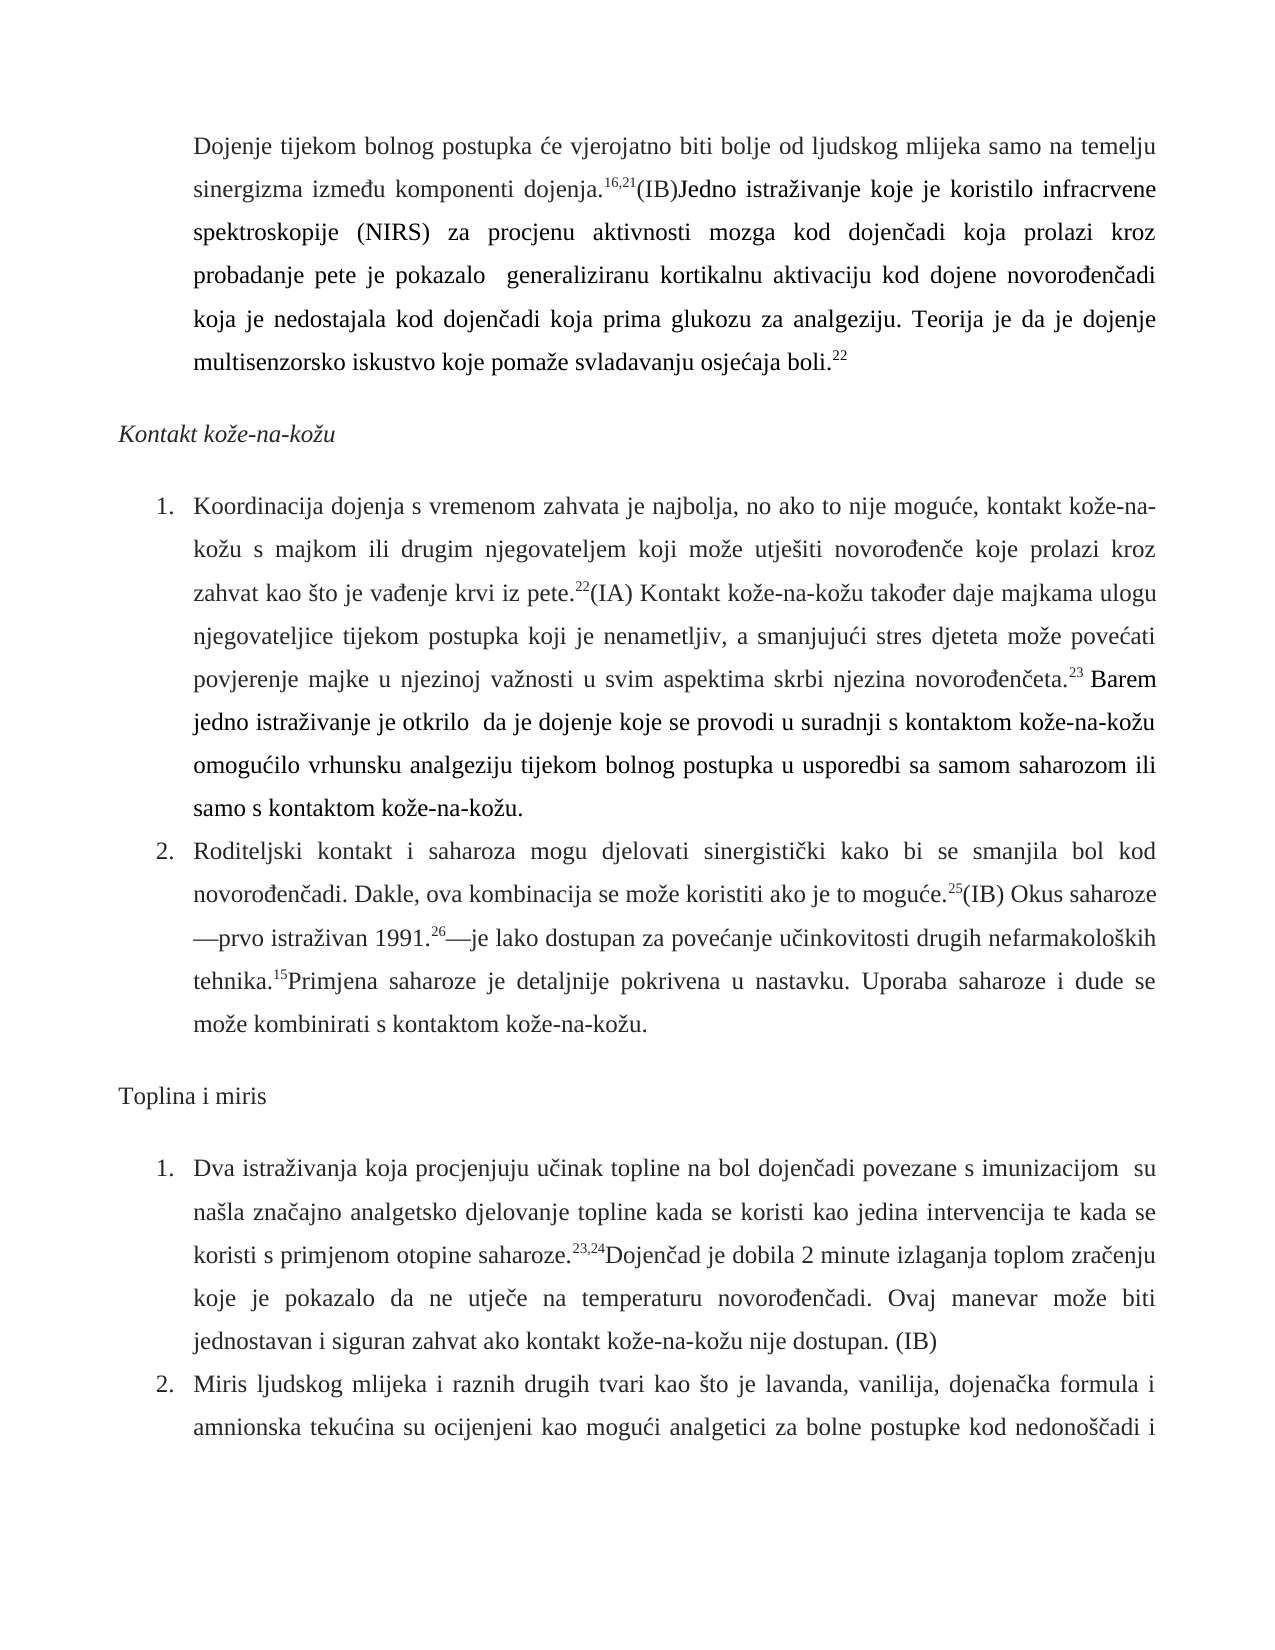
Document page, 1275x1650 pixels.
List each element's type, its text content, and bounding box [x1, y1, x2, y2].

list Dva istraživanja koja procjenjuju učinak topline na bol dojenčadi povezane s imunizacijom su našla značajno analgetsko djelovanje topline kada se koristi kao jedina intervencija te kada se koristi s primjenom otopine saharoze.23,24Dojenčad je dobila 2 minute izlaganja toplom zračenju koje je pokazalo da ne utječe na temperaturu novorođenčadi. Ovaj manevar može biti jednostavan i siguran zahvat ako kontakt kože-na-kožu nije dostupan. (IB) [156, 1153, 1157, 1355]
list Roditeljski kontakt i saharoza mogu djelovati sinergistički kako bi se smanjila bol kod novorođenčadi. Dakle, ova kombinacija se može koristiti ako je to moguće.25(IB) Okus saharoze—prvo istraživan 1991.26—je lako dostupan za povećanje učinkovitosti drugih nefarmakoloških tehnika.15Primjena saharoze je detaljnije pokrivena u nastavku. Uporaba saharoze i dude se može kombinirati s kontaktom kože-na-kožu. [156, 836, 1157, 1038]
text Toplina i miris [118, 1081, 1157, 1110]
text Kontakt kože-na-kožu [118, 419, 1157, 448]
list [156, 1369, 1157, 1441]
list Koordinacija dojenja s vremenom zahvata je najbolja, no ako to nije moguće, kontakt kože-na-kožu s majkom ili drugim njegovateljem koji može utješiti novorođenče koje prolazi kroz zahvat kao što je vađenje krvi iz pete.22(IA) Kontakt kože-na-kožu također daje majkama ulogu njegovateljice tijekom postupka koji je nenametljiv, a smanjujući stres djeteta može povećati povjerenje majke u njezinoj važnosti u svim aspektima skrbi njezina novorođenčeta.23 Barem jedno istraživanje je otkrilo da je dojenje koje se provodi u suradnji s kontaktom kože-na-kožu omogućilo vrhunsku analgeziju tijekom bolnog postupka u usporedbi sa samom saharozom ili samo s kontaktom kože-na-kožu. [156, 491, 1157, 822]
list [156, 131, 1157, 376]
